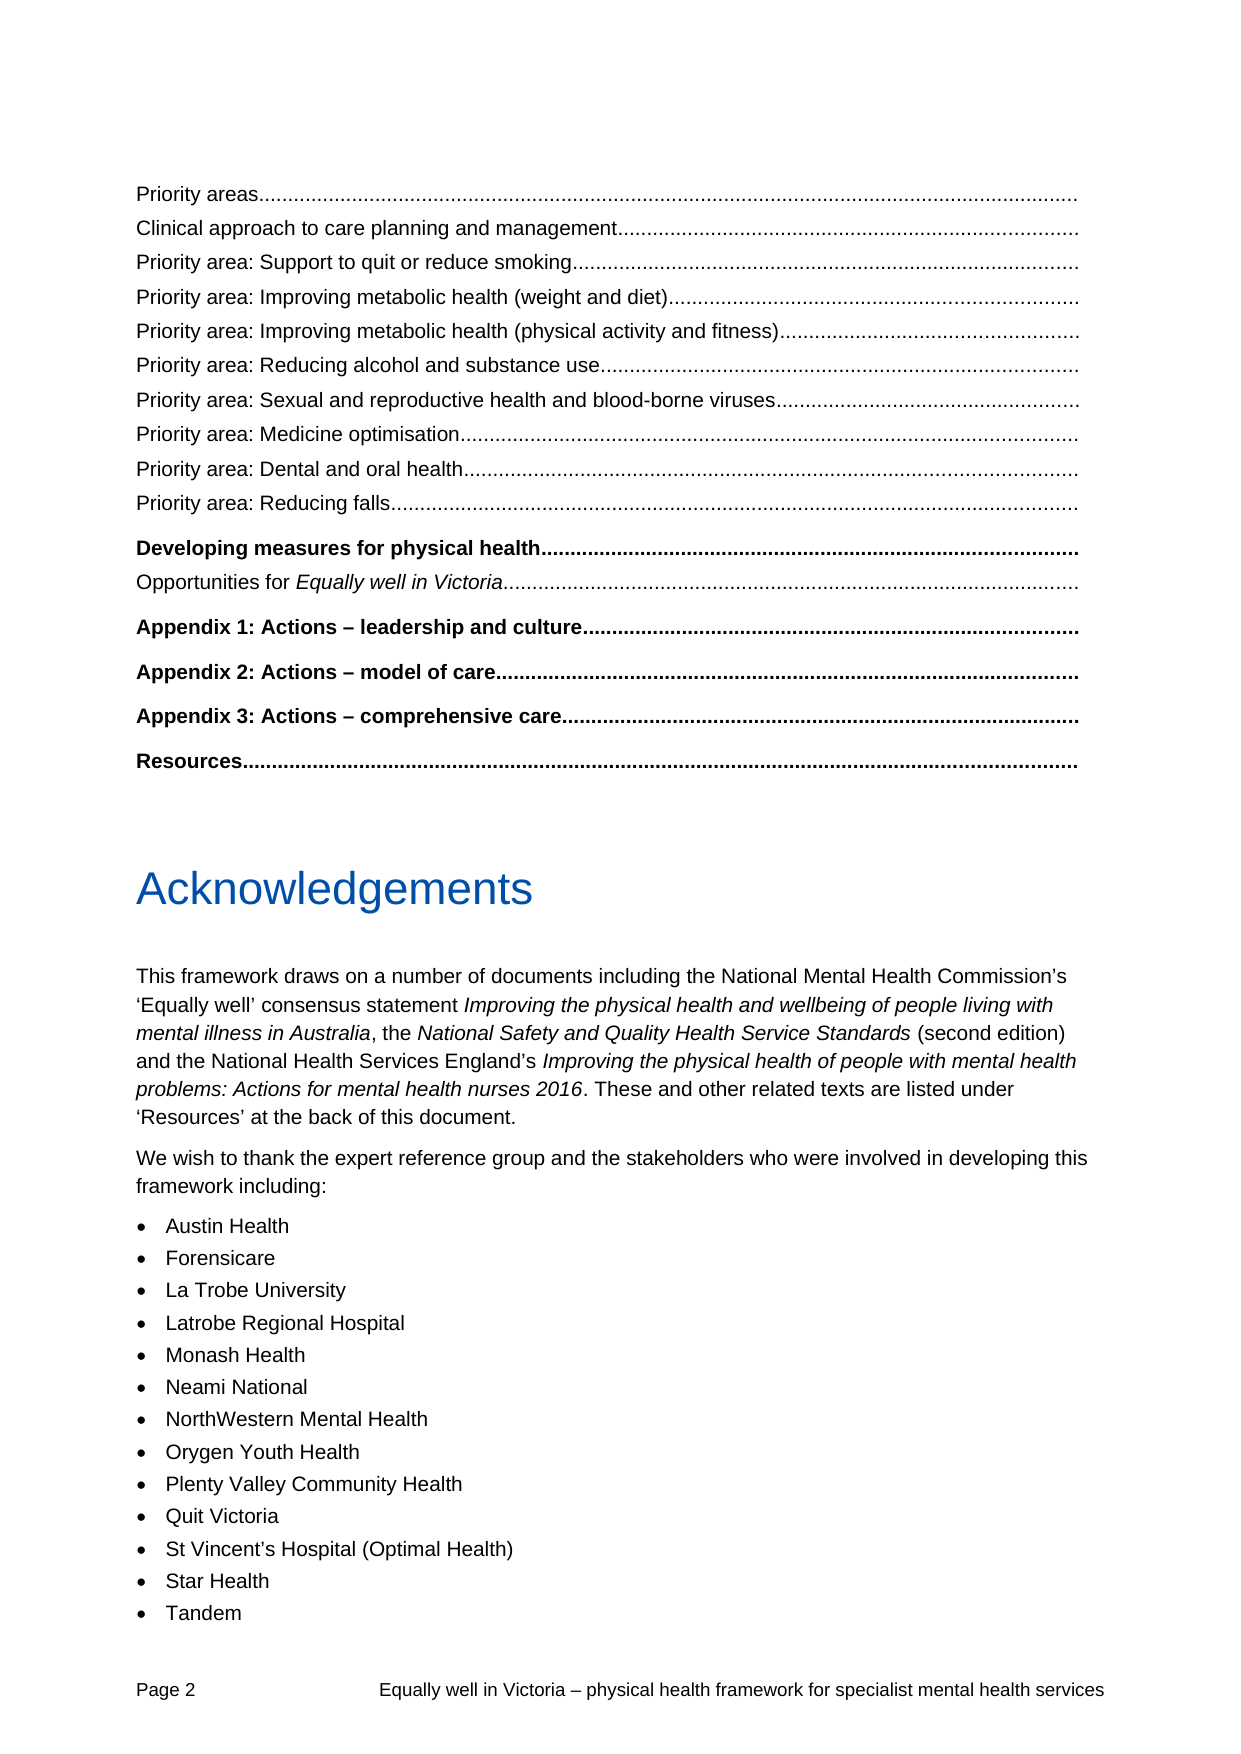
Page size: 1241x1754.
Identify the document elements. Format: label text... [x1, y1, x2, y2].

text Priority area: Improving metabolic health (weight and diet) 24 [136, 280, 1033, 308]
subtitle Acknowledgements [136, 862, 1104, 914]
text Priority area: Reducing falls 46 [136, 487, 1033, 515]
text Priority area: Dental and oral health 44 [136, 452, 1033, 480]
text Orygen Youth Health [136, 1436, 1104, 1464]
text Monash Health [136, 1339, 1104, 1367]
text Quit Victoria [136, 1501, 1104, 1529]
text Priority area: Sexual and reproductive health and blood-borne viruses 35 [136, 383, 1033, 412]
text NorthWestern Mental Health [136, 1404, 1104, 1432]
text Priority areas 18 [136, 177, 1033, 205]
text Neami National [136, 1372, 1104, 1400]
text Austin Health [136, 1210, 1104, 1238]
text Appendix 1: Actions – leadership and culture 50 [136, 611, 1033, 639]
text Priority area: Reducing alcohol and substance use 32 [136, 349, 1033, 377]
text Latrobe Regional Hospital [136, 1307, 1104, 1335]
text Tandem [136, 1598, 1104, 1626]
text Priority area: Medicine optimisation 40 [136, 418, 1033, 446]
text Clinical approach to care planning and management 18 [136, 212, 1033, 240]
text Priority area: Improving metabolic health (physical activity and fitness) 28 [136, 315, 1033, 343]
text Priority area: Support to quit or reduce smoking 21 [136, 246, 1033, 274]
text We wish to thank the expert reference group and the stakeholders who were involved in developing this framework including: [136, 1141, 1104, 1198]
text Appendix 3: Actions – comprehensive care 56 [136, 700, 1033, 728]
text Developing measures for physical health 48 [136, 531, 1033, 559]
text Star Health [136, 1565, 1104, 1593]
text This framework draws on a number of documents including the National Mental Health Commission’s ‘Equally well’ consensus statement Improving the physical health and wellbeing of people living with mental illness in Australia, the National Safety and Quality Health Service Standards (second edition) and the National Health Services England’s Improving the physical health of people with mental health problems: Actions for mental health nurses 2016. These and other related texts are listed under ‘Resources’ at the back of this document. [136, 960, 1104, 1129]
text Plenty Valley Community Health [136, 1468, 1104, 1497]
text Appendix 2: Actions – model of care 52 [136, 655, 1033, 683]
text Forensicare [136, 1242, 1104, 1271]
text La Trobe University [136, 1275, 1104, 1303]
text Resources 58 [136, 745, 1033, 773]
text Opportunities for Equally well in Victoria 48 [136, 566, 1033, 594]
text St Vincent’s Hospital (Optimal Health) [136, 1533, 1104, 1561]
